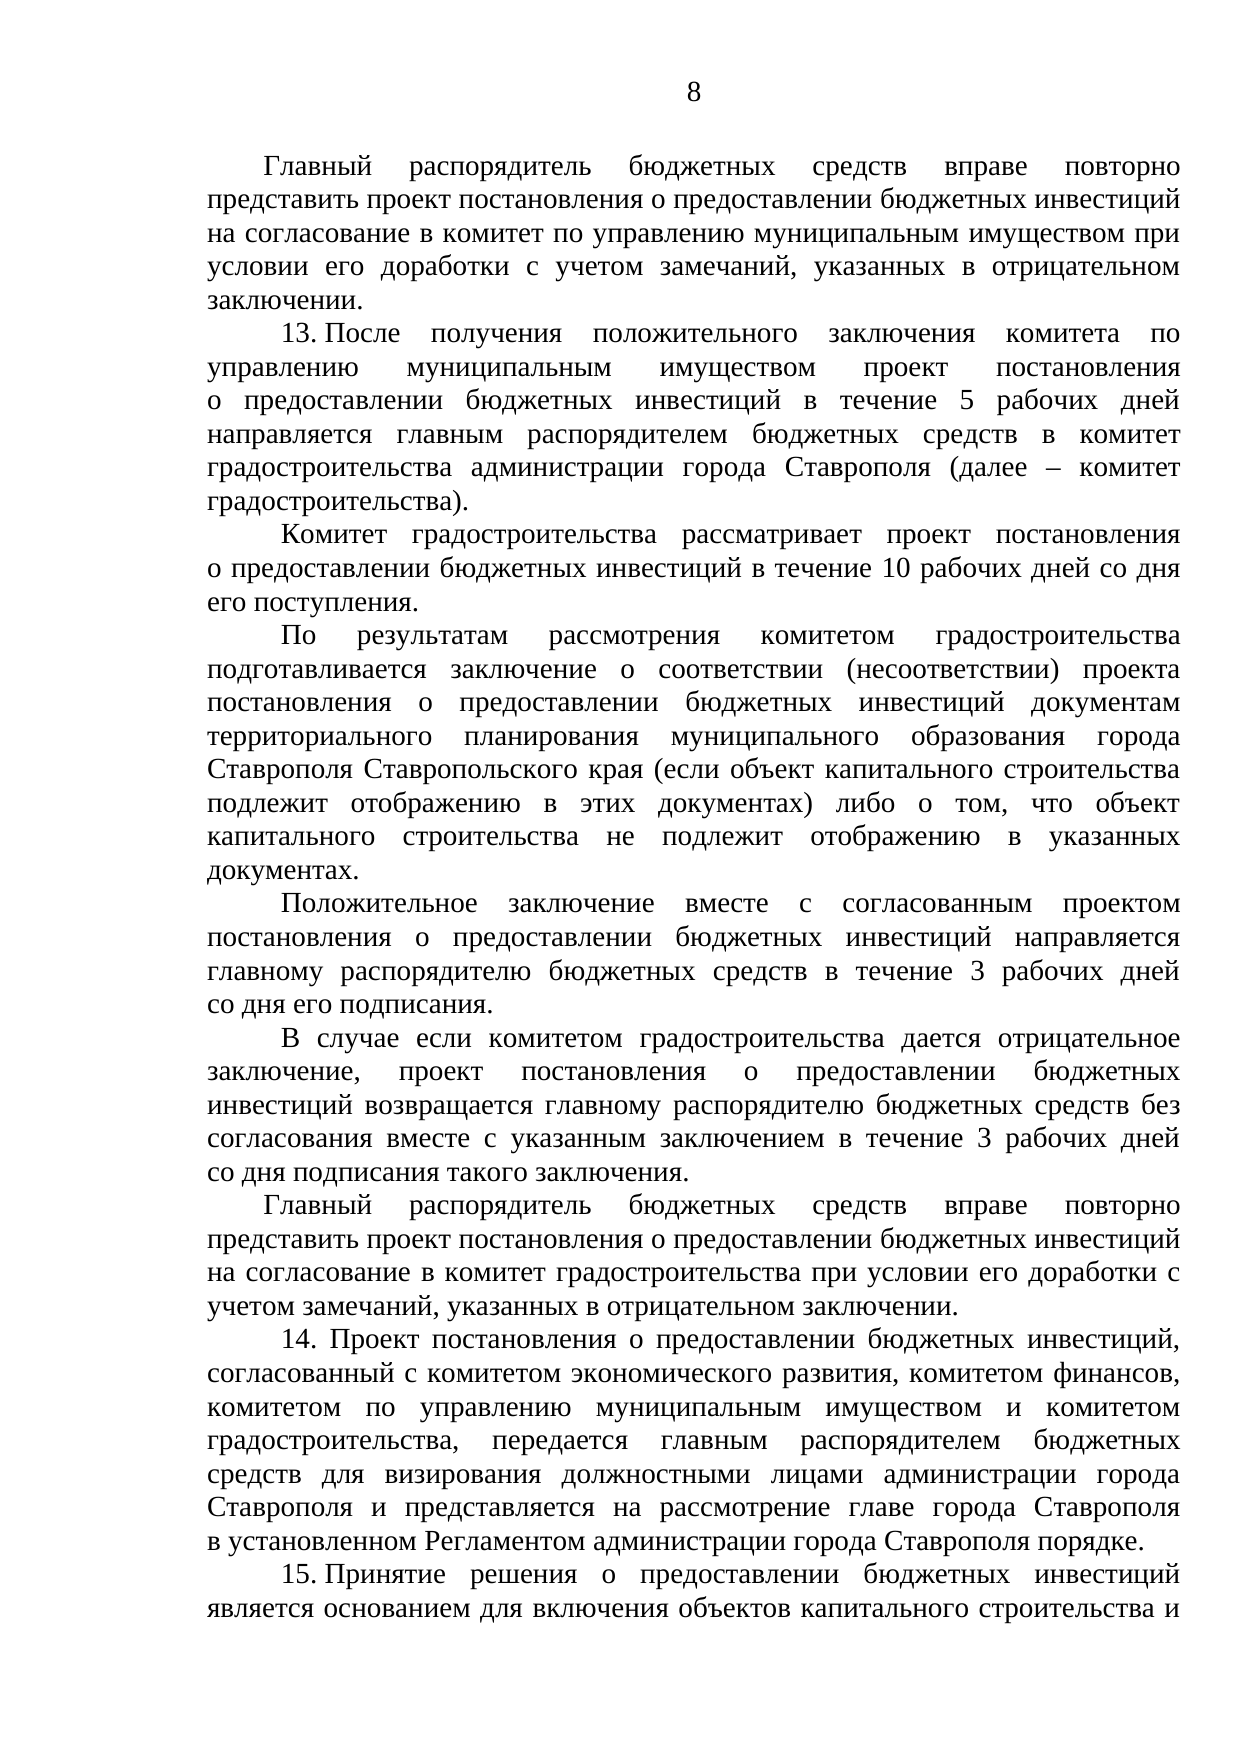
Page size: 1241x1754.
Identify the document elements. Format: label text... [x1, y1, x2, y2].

text Главный распорядитель бюджетных средств вправе повторно представить проект постановления о предоставлении бюджетных инвестиций на согласование в комитет градостроительства при условии его доработки с учетом замечаний, указанных в отрицательном заключении. [207, 1187, 1181, 1322]
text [207, 1556, 1181, 1623]
text В случае если комитетом градостроительства дается отрицательное заключение, проект постановления о предоставлении бюджетных инвестиций возвращается главному распорядителю бюджетных средств без согласования вместе с указанным заключением в течение 3 рабочих дней со дня подписания такого заключения. [207, 1020, 1181, 1187]
text 13. После получения положительного заключения комитета по управлению муниципальным имуществом проект постановления о предоставлении бюджетных инвестиций в течение 5 рабочих дней направляется главным распорядителем бюджетных средств в комитет градостроительства администрации города Ставрополя (далее – комитет градостроительства). [207, 315, 1181, 517]
text Положительное заключение вместе с согласованным проектом постановления о предоставлении бюджетных инвестиций направляется главному распорядителю бюджетных средств в течение 3 рабочих дней со дня его подписания. [207, 886, 1181, 1020]
text 14. Проект постановления о предоставлении бюджетных инвестиций, согласованный с комитетом экономического развития, комитетом финансов, комитетом по управлению муниципальным имуществом и комитетом градостроительства, передается главным распорядителем бюджетных средств для визирования должностными лицами администрации города Ставрополя и представляется на рассмотрение главе города Ставрополя в установленном Регламентом администрации города Ставрополя порядке. [207, 1322, 1181, 1556]
text Комитет градостроительства рассматривает проект постановления о предоставлении бюджетных инвестиций в течение 10 рабочих дней со дня его поступления. [207, 517, 1181, 617]
text По результатам рассмотрения комитетом градостроительства подготавливается заключение о соответствии (несоответствии) проекта постановления о предоставлении бюджетных инвестиций документам территориального планирования муниципального образования города Ставрополя Ставропольского края (если объект капитального строительства подлежит отображению в этих документах) либо о том, что объект капитального строительства не подлежит отображению в указанных документах. [207, 617, 1181, 886]
text Главный распорядитель бюджетных средств вправе повторно представить проект постановления о предоставлении бюджетных инвестиций на согласование в комитет по управлению муниципальным имуществом при условии его доработки с учетом замечаний, указанных в отрицательном заключении. [207, 148, 1181, 315]
